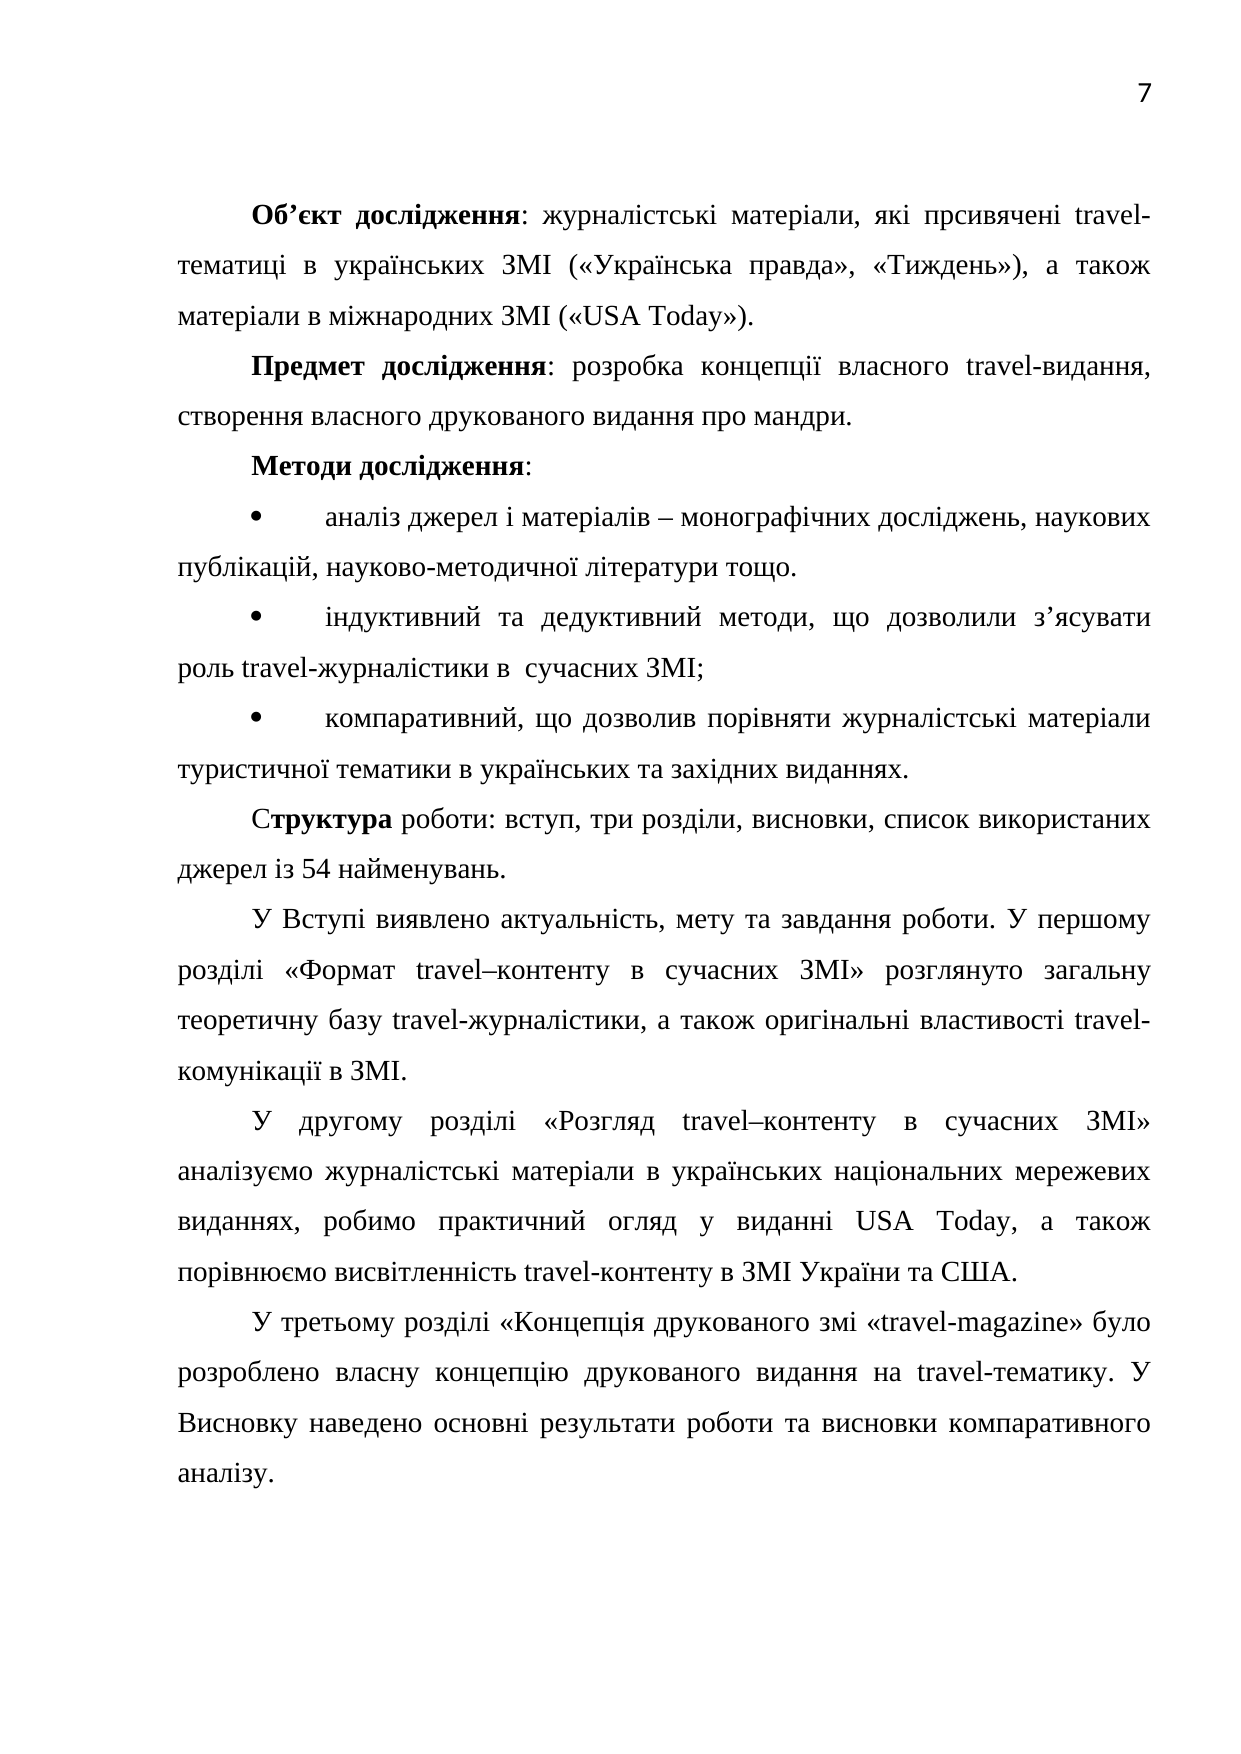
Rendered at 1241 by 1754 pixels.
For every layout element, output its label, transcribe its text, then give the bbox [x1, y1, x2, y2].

text Предмет дослідження: розробка концепції власного travel-видання, створення власного друкованого видання про мандри. [177, 348, 1152, 432]
text У Вступі виявлено актуальність, мету та завдання роботи. У першому розділі «Формат travel–контенту в сучасних ЗМІ» розглянуто загальну теоретичну базу travel-журналістики, а також оригінальні властивості travel-комунікації в ЗМІ. [177, 902, 1152, 1086]
text Об’єкт дослідження: журналістські матеріали, які прсивячені travel-тематиці в українських ЗМІ («Українська правда», «Тиждень»), а також матеріали в міжнародних ЗМІ («USA Today»). [177, 197, 1152, 331]
list індуктивний та дедуктивний методи, що дозволили з’ясувати роль travel-журналістики в сучасних ЗМІ; [177, 599, 1152, 683]
text Структура роботи: вступ, три розділи, висновки, список використаних джерел із 54 найменувань. [177, 801, 1152, 885]
text У третьому розділі «Концепція друкованого змі «travel-magazine» було розроблено власну концепцію друкованого видання на travel-тематику. У Висновку наведено основні результати роботи та висновки компаративного аналізу. [177, 1304, 1152, 1489]
list аналіз джерел і матеріалів – монографічних досліджень, наукових публікацій, науково-методичної літератури тощо. [177, 499, 1152, 583]
text Методи дослідження: [177, 448, 1152, 482]
list компаративний, що дозволив порівняти журналістські матеріали туристичної тематики в українських та західних виданнях. [177, 700, 1152, 784]
text У другому розділі «Розгляд travel–контенту в сучасних ЗМІ» аналізуємо журналістські матеріали в українських національних мережевих виданнях, робимо практичний огляд у виданні USA Today, а також порівнюємо висвітленність travel-контенту в ЗМІ України та США. [177, 1103, 1152, 1287]
